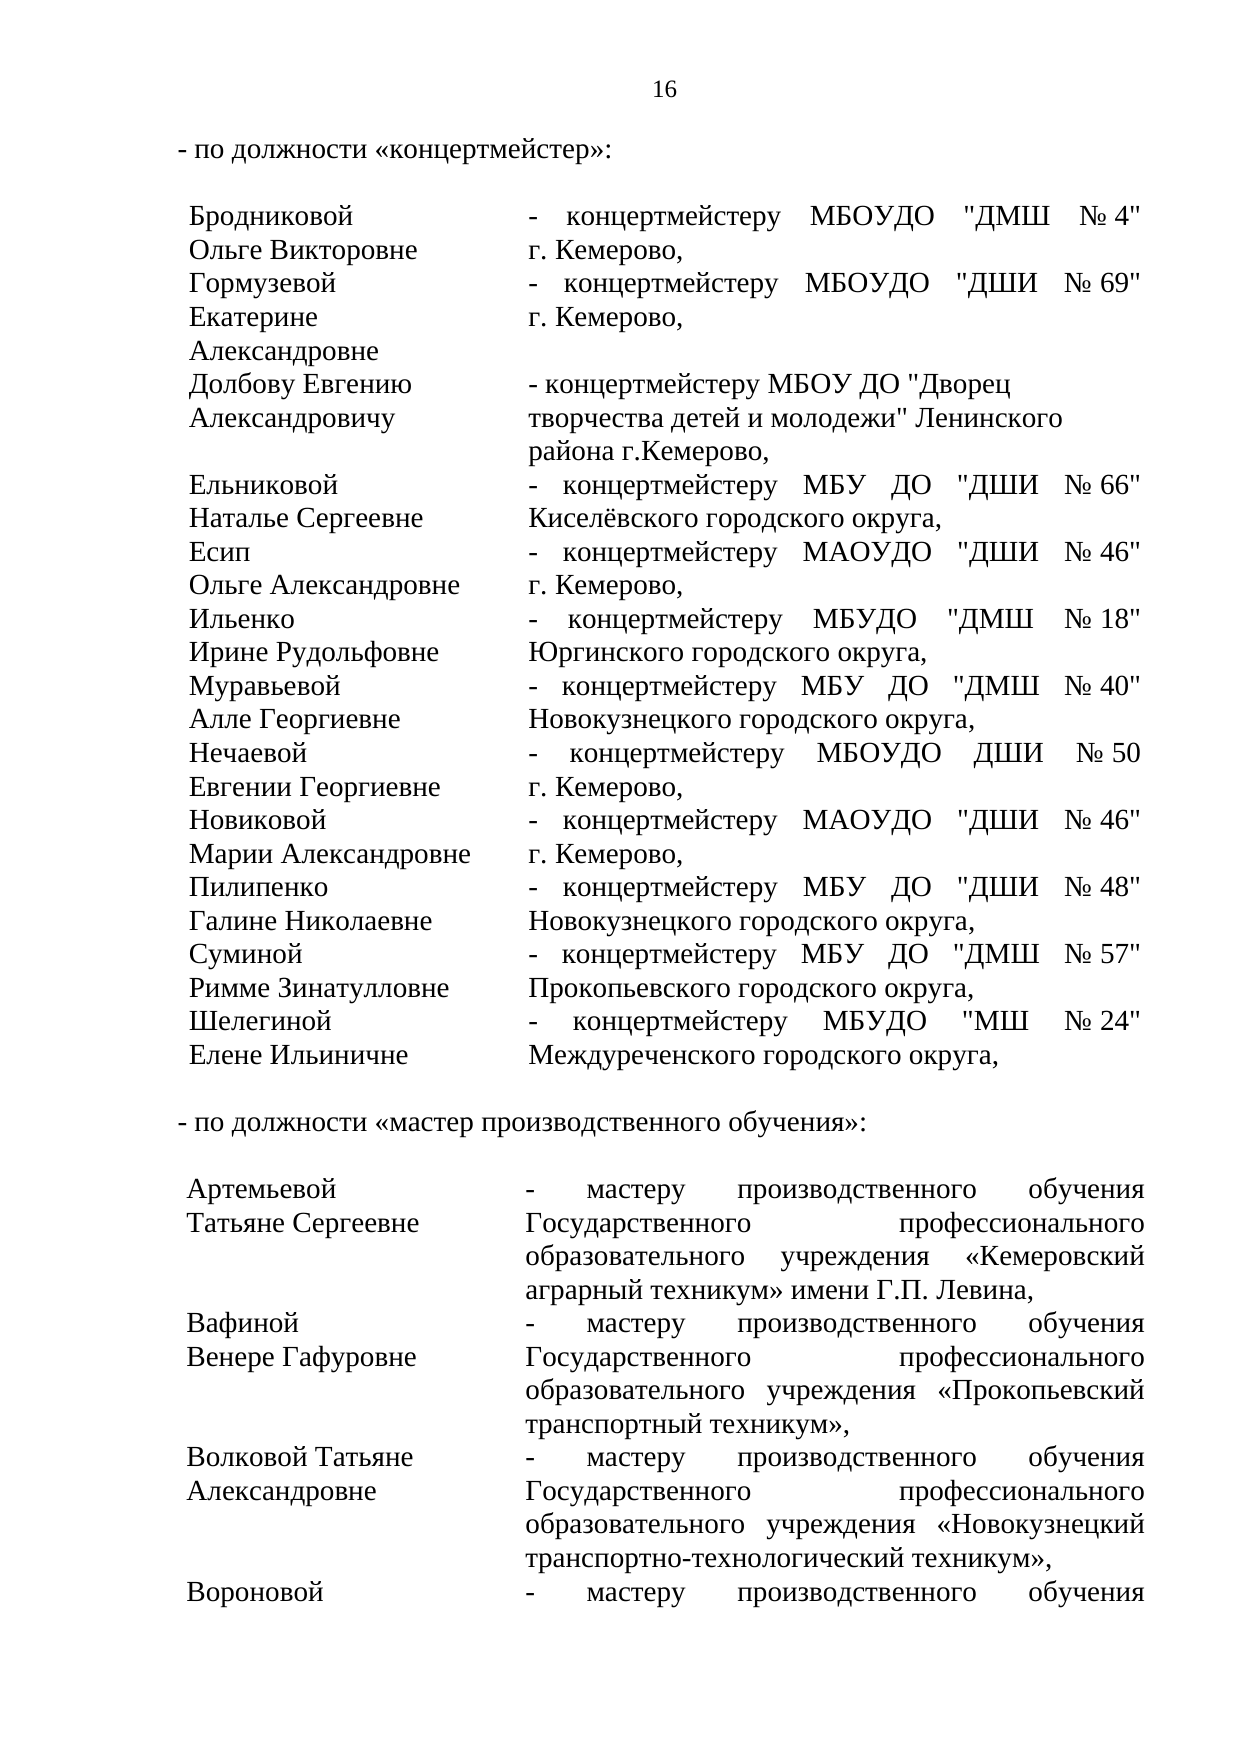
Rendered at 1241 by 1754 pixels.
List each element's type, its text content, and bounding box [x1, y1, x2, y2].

table_cell Муравьевой Алле Георгиевне [177, 668, 517, 735]
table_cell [514, 1574, 1156, 1607]
table_cell - концертмейстеру МБУ ДО "ДШИ № 48" Новокузнецкого городского округа, [517, 869, 1152, 936]
text - по должности «концертмейстер»: [177, 131, 1167, 165]
table_cell Суминой Римме Зинатулловне [177, 936, 517, 1003]
table_cell Гормузевой Екатерине Александровне [177, 266, 517, 366]
table_cell - мастеру производственного обучения Государственного профессионального образовательного учреждения «Новокузнецкий транспортно-технологический техникум», [514, 1440, 1156, 1574]
table_cell - концертмейстеру МБОУДО "ДШИ № 69" г. Кемерово, [517, 266, 1152, 366]
table_cell - концертмейстеру МБУ ДО "ДМШ № 57" Прокопьевского городского округа, [517, 936, 1152, 1003]
table_cell Шелегиной Елене Ильиничне [177, 1004, 517, 1071]
table_cell - концертмейстеру МАОУДО "ДШИ № 46" г. Кемерово, [517, 802, 1152, 869]
table_header - мастеру производственного обучения Государственного профессионального образовательного учреждения «Кемеровский аграрный техникум» имени Г.П. Левина, [514, 1171, 1156, 1305]
table_cell Вафиной Венере Гафуровне [175, 1305, 514, 1439]
table_cell - концертмейстеру МБОУ ДО "Дворец творчества детей и молодежи" Ленинского района г.Кемерово, [517, 366, 1152, 467]
table_cell - концертмейстеру МБУДО "ДМШ № 18" Юргинского городского округа, [517, 601, 1152, 668]
table_cell Нечаевой Евгении Георгиевне [177, 735, 517, 802]
table_cell Ильенко Ирине Рудольфовне [177, 601, 517, 668]
table_cell Волковой Татьяне Александровне [175, 1440, 514, 1574]
table_header - концертмейстеру МБОУДО "ДМШ № 4" г. Кемерово, [517, 199, 1152, 266]
table_cell - концертмейстеру МБУДО "МШ № 24" Междуреченского городского округа, [517, 1004, 1152, 1071]
table_cell - мастеру производственного обучения Государственного профессионального образовательного учреждения «Прокопьевский транспортный техникум», [514, 1305, 1156, 1439]
table_cell - концертмейстеру МБУ ДО "ДМШ № 40" Новокузнецкого городского округа, [517, 668, 1152, 735]
table_header Артемьевой Татьяне Сергеевне [175, 1171, 514, 1305]
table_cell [175, 1574, 514, 1607]
table_cell Ельниковой Наталье Сергеевне [177, 467, 517, 534]
table_cell - концертмейстеру МБОУДО ДШИ № 50 г. Кемерово, [517, 735, 1152, 802]
text - по должности «мастер производственного обучения»: [177, 1104, 1167, 1138]
table_cell Пилипенко Галине Николаевне [177, 869, 517, 936]
table_cell Есип Ольге Александровне [177, 534, 517, 601]
table_cell Долбову Евгению Александровичу [177, 366, 517, 467]
table_cell Новиковой Марии Александровне [177, 802, 517, 869]
table_cell - концертмейстеру МАОУДО "ДШИ № 46" г. Кемерово, [517, 534, 1152, 601]
table_header Бродниковой Ольге Викторовне [177, 199, 517, 266]
table_cell - концертмейстеру МБУ ДО "ДШИ № 66" Киселёвского городского округа, [517, 467, 1152, 534]
